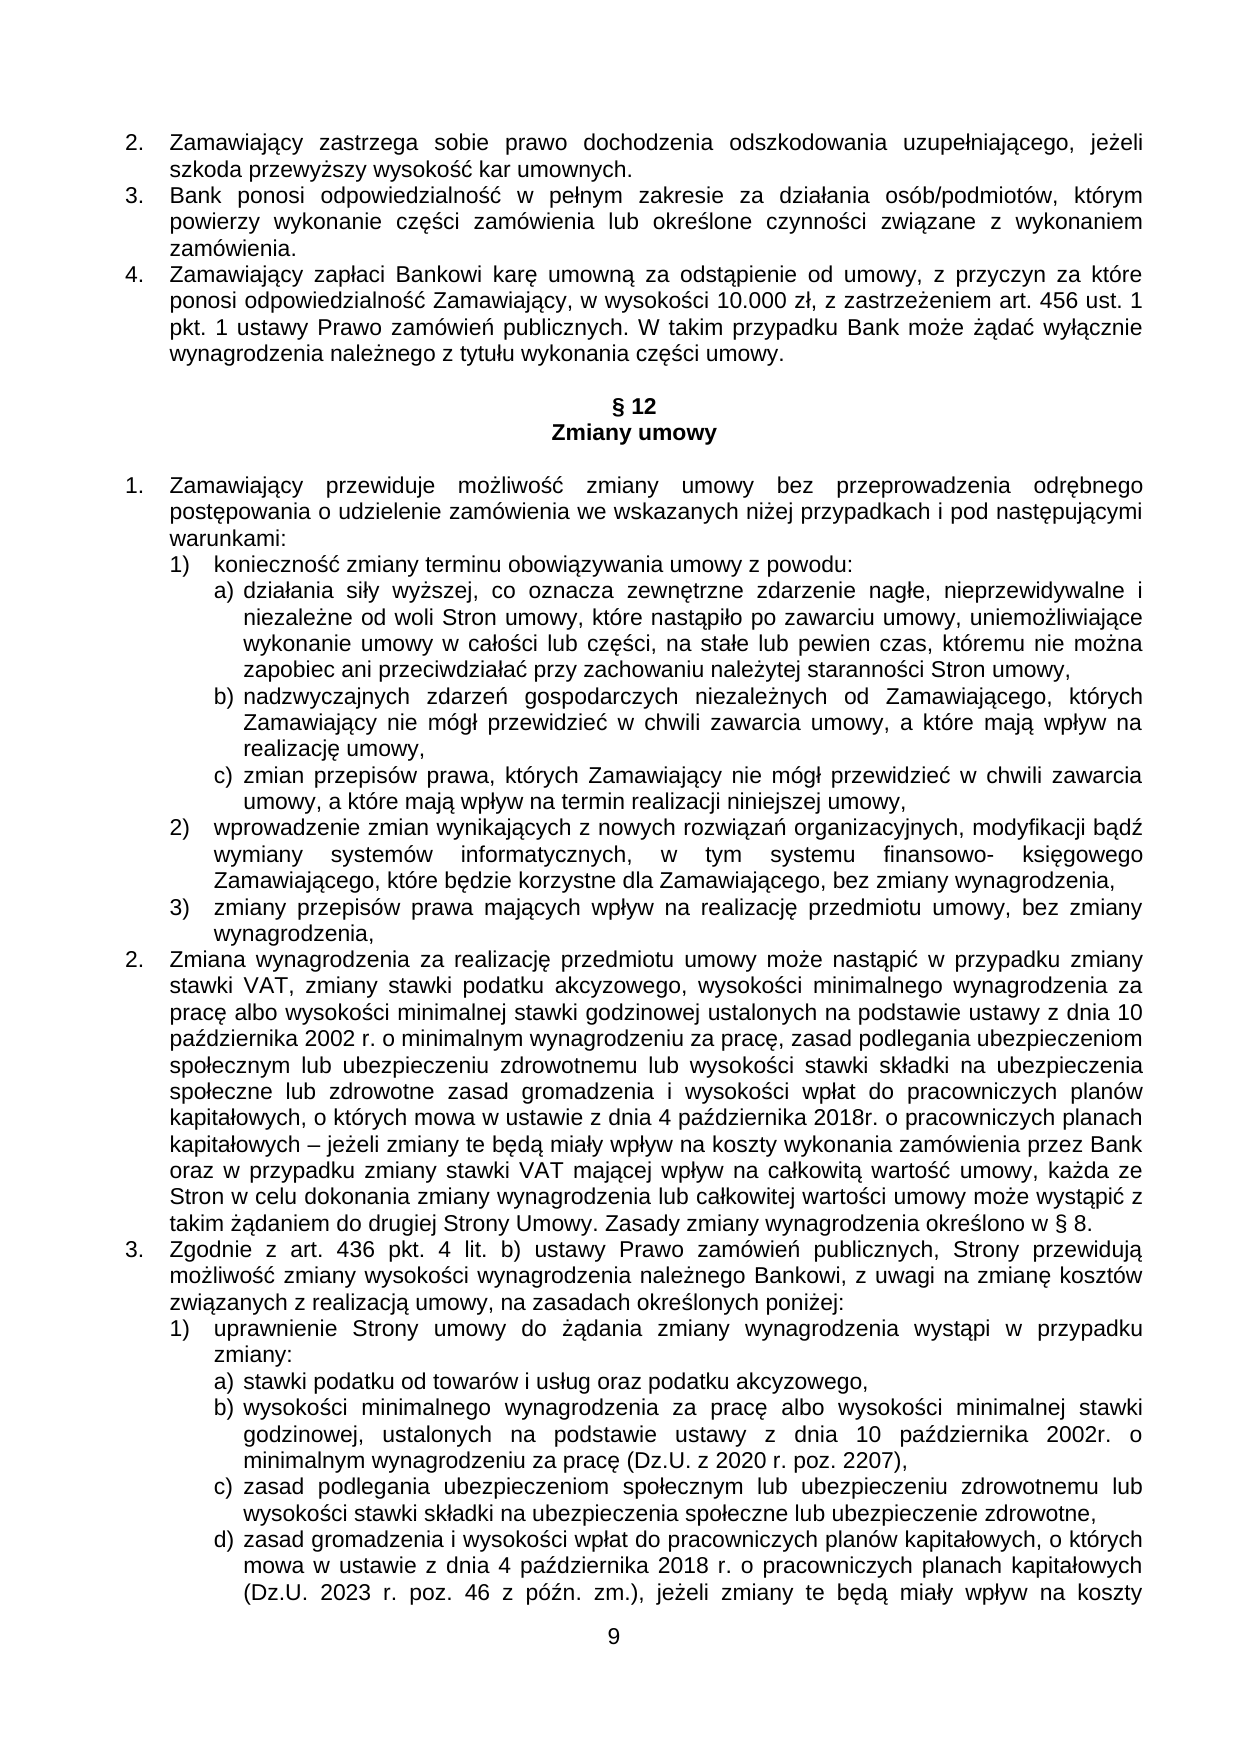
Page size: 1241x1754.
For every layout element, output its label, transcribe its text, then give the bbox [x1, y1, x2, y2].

list konieczność zmiany terminu obowiązywania umowy z powodu: [169, 551, 1143, 577]
list działania siły wyższej, co oznacza zewnętrzne zdarzenie nagłe, nieprzewidywalne i niezależne od woli Stron umowy, które nastąpiło po zawarciu umowy, uniemożliwiające wykonanie umowy w całości lub części, na stałe lub pewien czas, któremu nie można zapobiec ani przeciwdziałać przy zachowaniu należytej staranności Stron umowy, [214, 577, 1143, 683]
list zasad podlegania ubezpieczeniom społecznym lub ubezpieczeniu zdrowotnemu lub wysokości stawki składki na ubezpieczenia społeczne lub ubezpieczenie zdrowotne, [214, 1473, 1143, 1526]
list Bank ponosi odpowiedzialność w pełnym zakresie za działania osób/podmiotów, którym powierzy wykonanie części zamówienia lub określone czynności związane z wykonaniem zamówienia. [125, 182, 1143, 261]
list zmiany przepisów prawa mających wpływ na realizację przedmiotu umowy, bez zmiany wynagrodzenia, [169, 893, 1143, 946]
list Zgodnie z art. 436 pkt. 4 lit. b) ustawy Prawo zamówień publicznych, Strony przewidują możliwość zmiany wysokości wynagrodzenia należnego Bankowi, z uwagi na zmianę kosztów związanych z realizacją umowy, na zasadach określonych poniżej: [125, 1236, 1143, 1315]
list stawki podatku od towarów i usług oraz podatku akcyzowego, [214, 1368, 1143, 1394]
list uprawnienie Strony umowy do żądania zmiany wynagrodzenia wystąpi w przypadku zmiany: [169, 1315, 1143, 1368]
list Zamawiający przewiduje możliwość zmiany umowy bez przeprowadzenia odrębnego postępowania o udzielenie zamówienia we wskazanych niżej przypadkach i pod następującymi warunkami: [125, 472, 1143, 551]
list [214, 1526, 1143, 1605]
subtitle § 12 [125, 393, 1143, 419]
list Zamawiający zastrzega sobie prawo dochodzenia odszkodowania uzupełniającego, jeżeli szkoda przewyższy wysokość kar umownych. [125, 129, 1143, 182]
list Zamawiający zapłaci Bankowi karę umowną za odstąpienie od umowy, z przyczyn za które ponosi odpowiedzialność Zamawiający, w wysokości 10.000 zł, z zastrzeżeniem art. 456 ust. 1 pkt. 1 ustawy Prawo zamówień publicznych. W takim przypadku Bank może żądać wyłącznie wynagrodzenia należnego z tytułu wykonania części umowy. [125, 261, 1143, 366]
subtitle Zmiany umowy [125, 419, 1143, 445]
list nadzwyczajnych zdarzeń gospodarczych niezależnych od Zamawiającego, których Zamawiający nie mógł przewidzieć w chwili zawarcia umowy, a które mają wpływ na realizację umowy, [214, 683, 1143, 762]
list wprowadzenie zmian wynikających z nowych rozwiązań organizacyjnych, modyfikacji bądź wymiany systemów informatycznych, w tym systemu finansowo- księgowego Zamawiającego, które będzie korzystne dla Zamawiającego, bez zmiany wynagrodzenia, [169, 814, 1143, 893]
list wysokości minimalnego wynagrodzenia za pracę albo wysokości minimalnej stawki godzinowej, ustalonych na podstawie ustawy z dnia 10 października 2002r. o minimalnym wynagrodzeniu za pracę (Dz.U. z 2020 r. poz. 2207), [214, 1394, 1143, 1473]
list Zmiana wynagrodzenia za realizację przedmiotu umowy może nastąpić w przypadku zmiany stawki VAT, zmiany stawki podatku akcyzowego, wysokości minimalnego wynagrodzenia za pracę albo wysokości minimalnej stawki godzinowej ustalonych na podstawie ustawy z dnia 10 października 2002 r. o minimalnym wynagrodzeniu za pracę, zasad podlegania ubezpieczeniom społecznym lub ubezpieczeniu zdrowotnemu lub wysokości stawki składki na ubezpieczenia społeczne lub zdrowotne zasad gromadzenia i wysokości wpłat do pracowniczych planów kapitałowych, o których mowa w ustawie z dnia 4 października 2018r. o pracowniczych planach kapitałowych – jeżeli zmiany te będą miały wpływ na koszty wykonania zamówienia przez Bank oraz w przypadku zmiany stawki VAT mającej wpływ na całkowitą wartość umowy, każda ze Stron w celu dokonania zmiany wynagrodzenia lub całkowitej wartości umowy może wystąpić z takim żądaniem do drugiej Strony Umowy. Zasady zmiany wynagrodzenia określono w § 8. [125, 946, 1143, 1236]
list zmian przepisów prawa, których Zamawiający nie mógł przewidzieć w chwili zawarcia umowy, a które mają wpływ na termin realizacji niniejszej umowy, [214, 762, 1143, 814]
